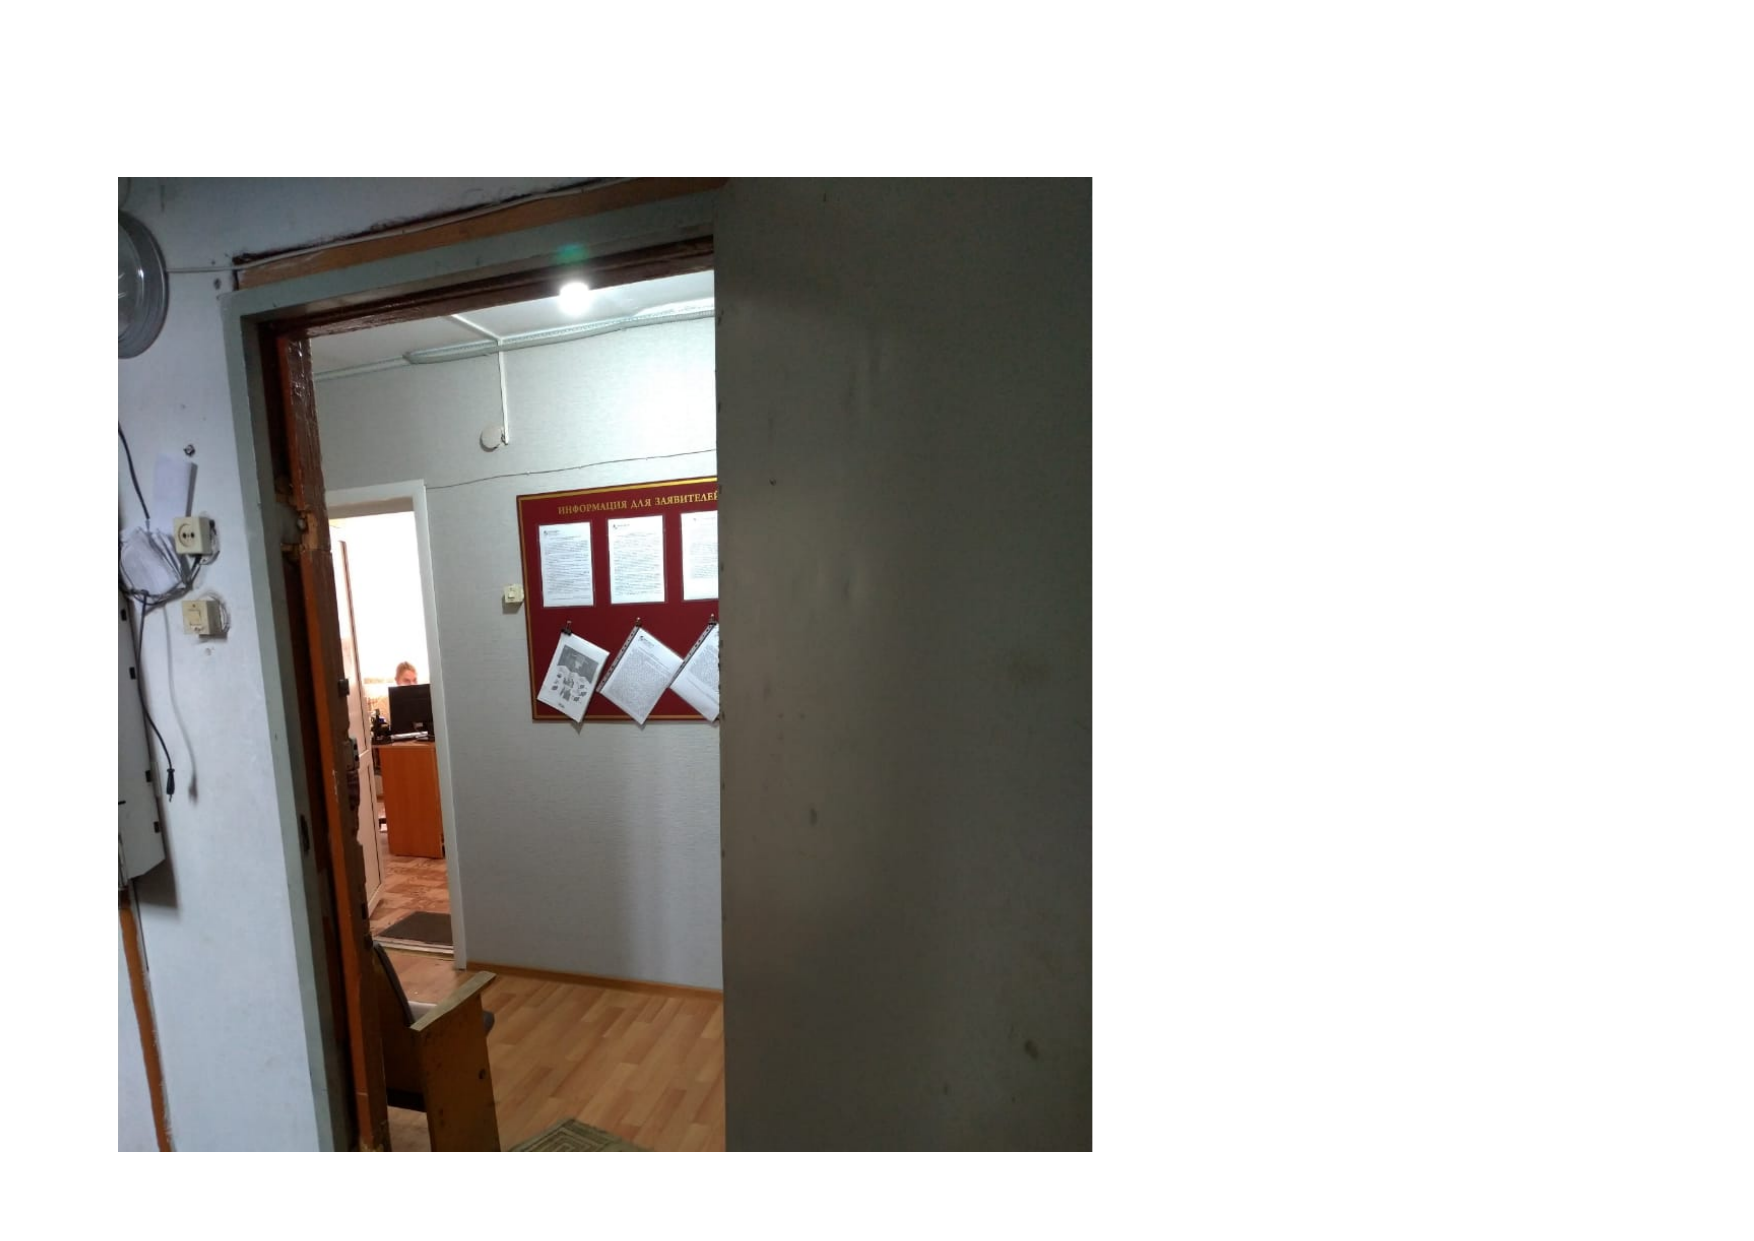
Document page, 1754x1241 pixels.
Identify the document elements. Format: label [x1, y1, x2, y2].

picture [118, 177, 1093, 1152]
